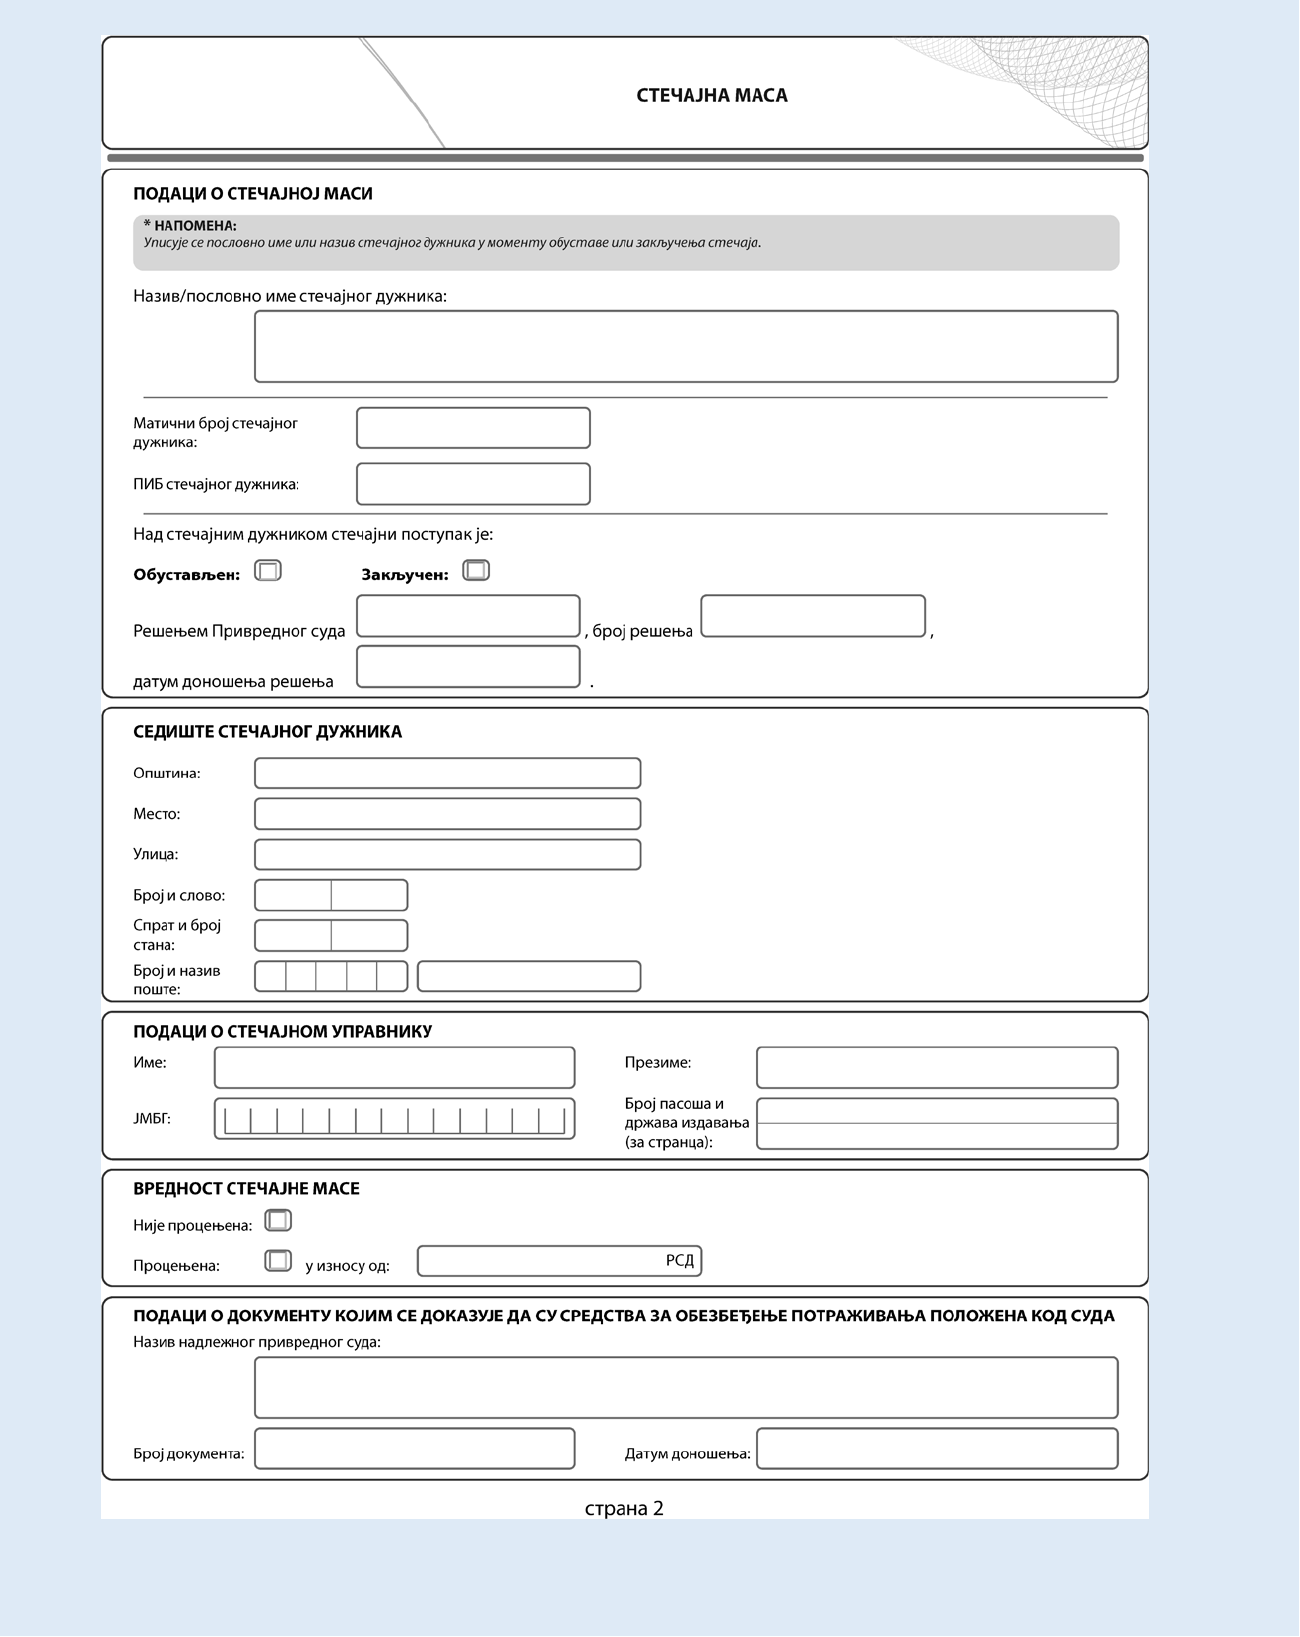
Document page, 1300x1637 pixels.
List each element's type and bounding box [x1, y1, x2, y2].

picture [101, 35, 1149, 1519]
